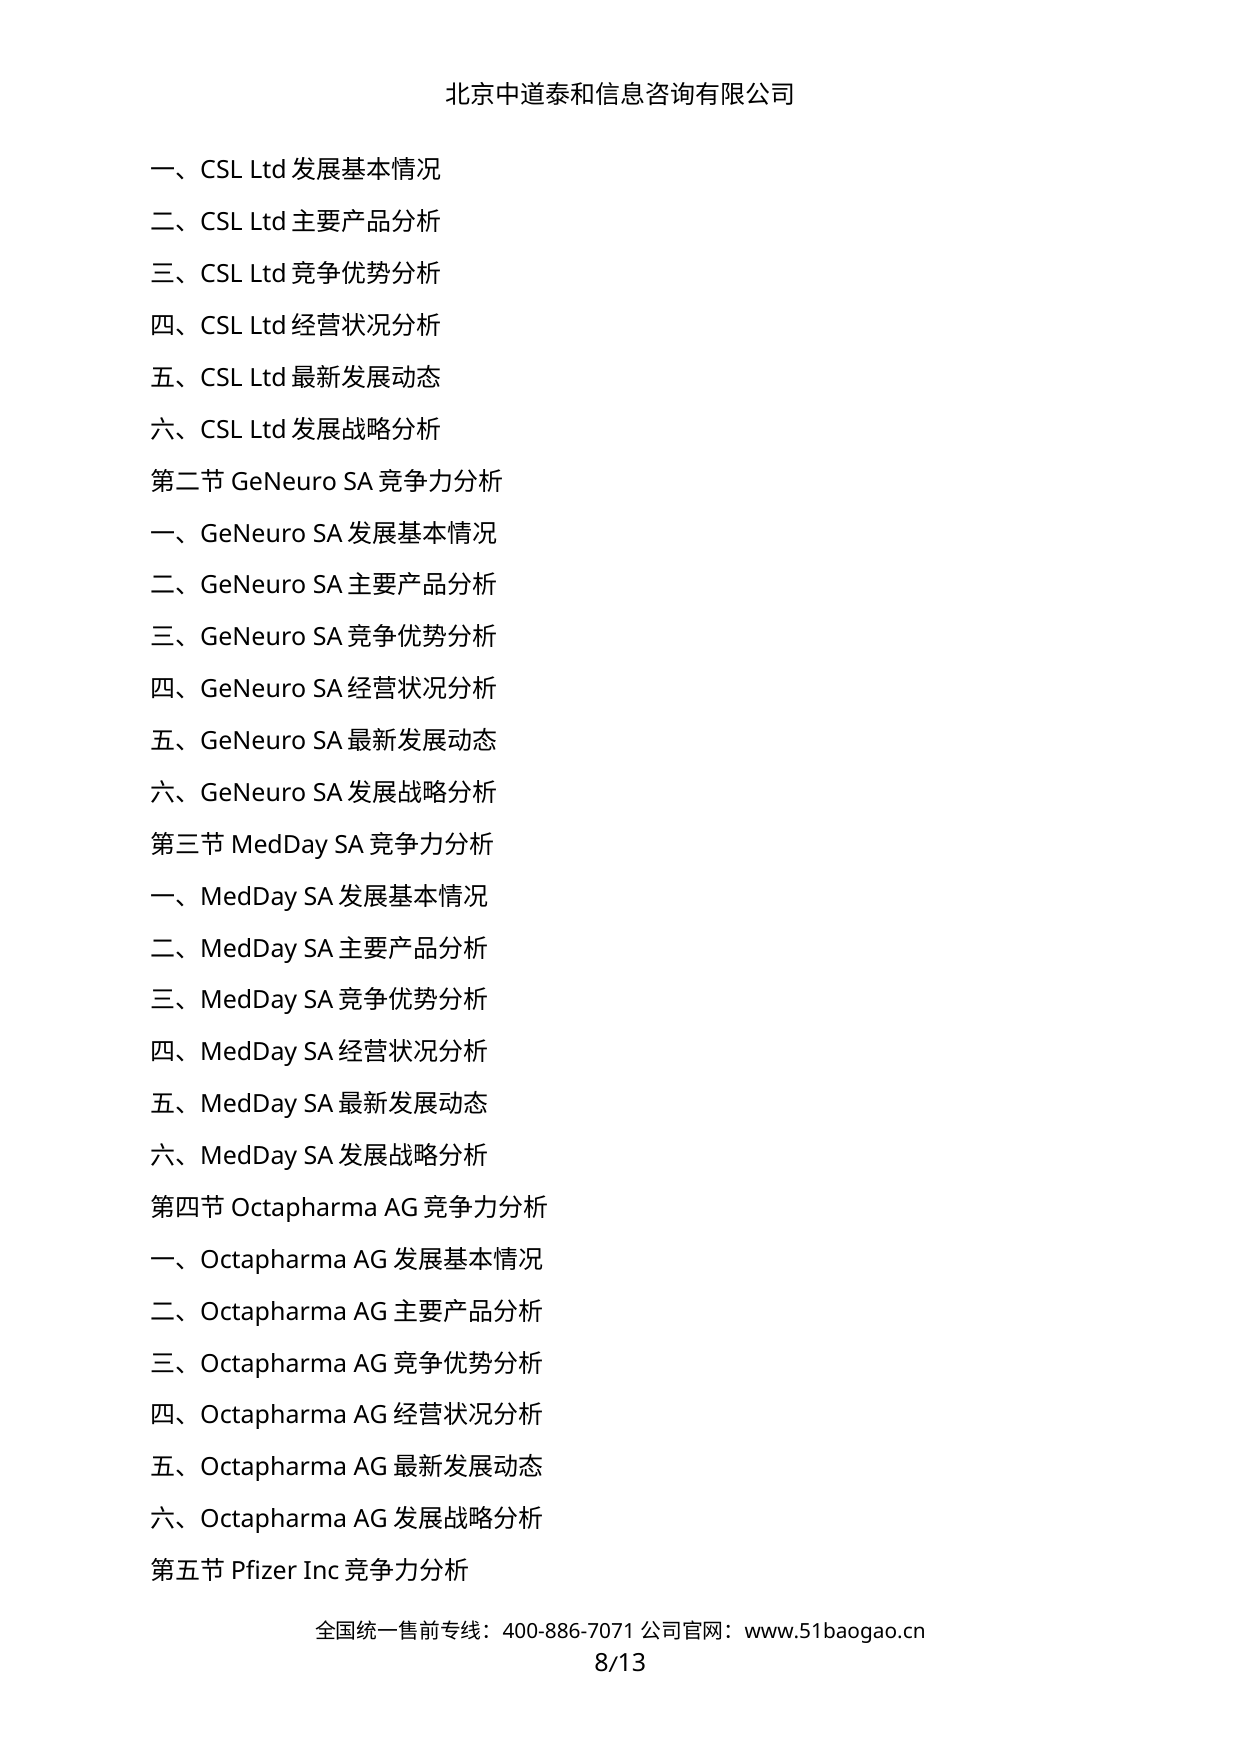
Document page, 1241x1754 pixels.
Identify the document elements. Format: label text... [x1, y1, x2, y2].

text 二、CSL Ltd主要产品分析 [150, 202, 1090, 238]
text 三、MedDay SA竞争优势分析 [150, 980, 1090, 1016]
text 四、Octapharma AG经营状况分析 [150, 1395, 1090, 1431]
text 五、Octapharma AG最新发展动态 [150, 1447, 1090, 1483]
text 六、CSL Ltd发展战略分析 [150, 409, 1090, 446]
text 一、MedDay SA发展基本情况 [150, 876, 1090, 912]
text 五、GeNeuro SA最新发展动态 [150, 721, 1090, 757]
text 二、MedDay SA主要产品分析 [150, 928, 1090, 964]
text 六、Octapharma AG发展战略分析 [150, 1499, 1090, 1535]
text 四、MedDay SA经营状况分析 [150, 1032, 1090, 1068]
text 五、CSL Ltd最新发展动态 [150, 357, 1090, 394]
text 第四节 Octapharma AG竞争力分析 [150, 1187, 1090, 1224]
text 六、MedDay SA发展战略分析 [150, 1136, 1090, 1172]
text 三、CSL Ltd竞争优势分析 [150, 254, 1090, 290]
text 一、GeNeuro SA发展基本情况 [150, 513, 1090, 549]
text 二、GeNeuro SA主要产品分析 [150, 565, 1090, 601]
text 四、GeNeuro SA经营状况分析 [150, 669, 1090, 705]
text 三、Octapharma AG竞争优势分析 [150, 1343, 1090, 1379]
text 四、CSL Ltd经营状况分析 [150, 306, 1090, 342]
text 五、MedDay SA最新发展动态 [150, 1084, 1090, 1120]
text 一、CSL Ltd发展基本情况 [150, 150, 1090, 186]
text 第三节 MedDay SA竞争力分析 [150, 824, 1090, 861]
text 第五节 Pfizer Inc竞争力分析 [150, 1551, 1090, 1587]
text 第二节 GeNeuro SA竞争力分析 [150, 461, 1090, 497]
text 一、Octapharma AG发展基本情况 [150, 1239, 1090, 1276]
text 二、Octapharma AG主要产品分析 [150, 1291, 1090, 1327]
text 三、GeNeuro SA竞争优势分析 [150, 617, 1090, 653]
text 六、GeNeuro SA发展战略分析 [150, 772, 1090, 809]
